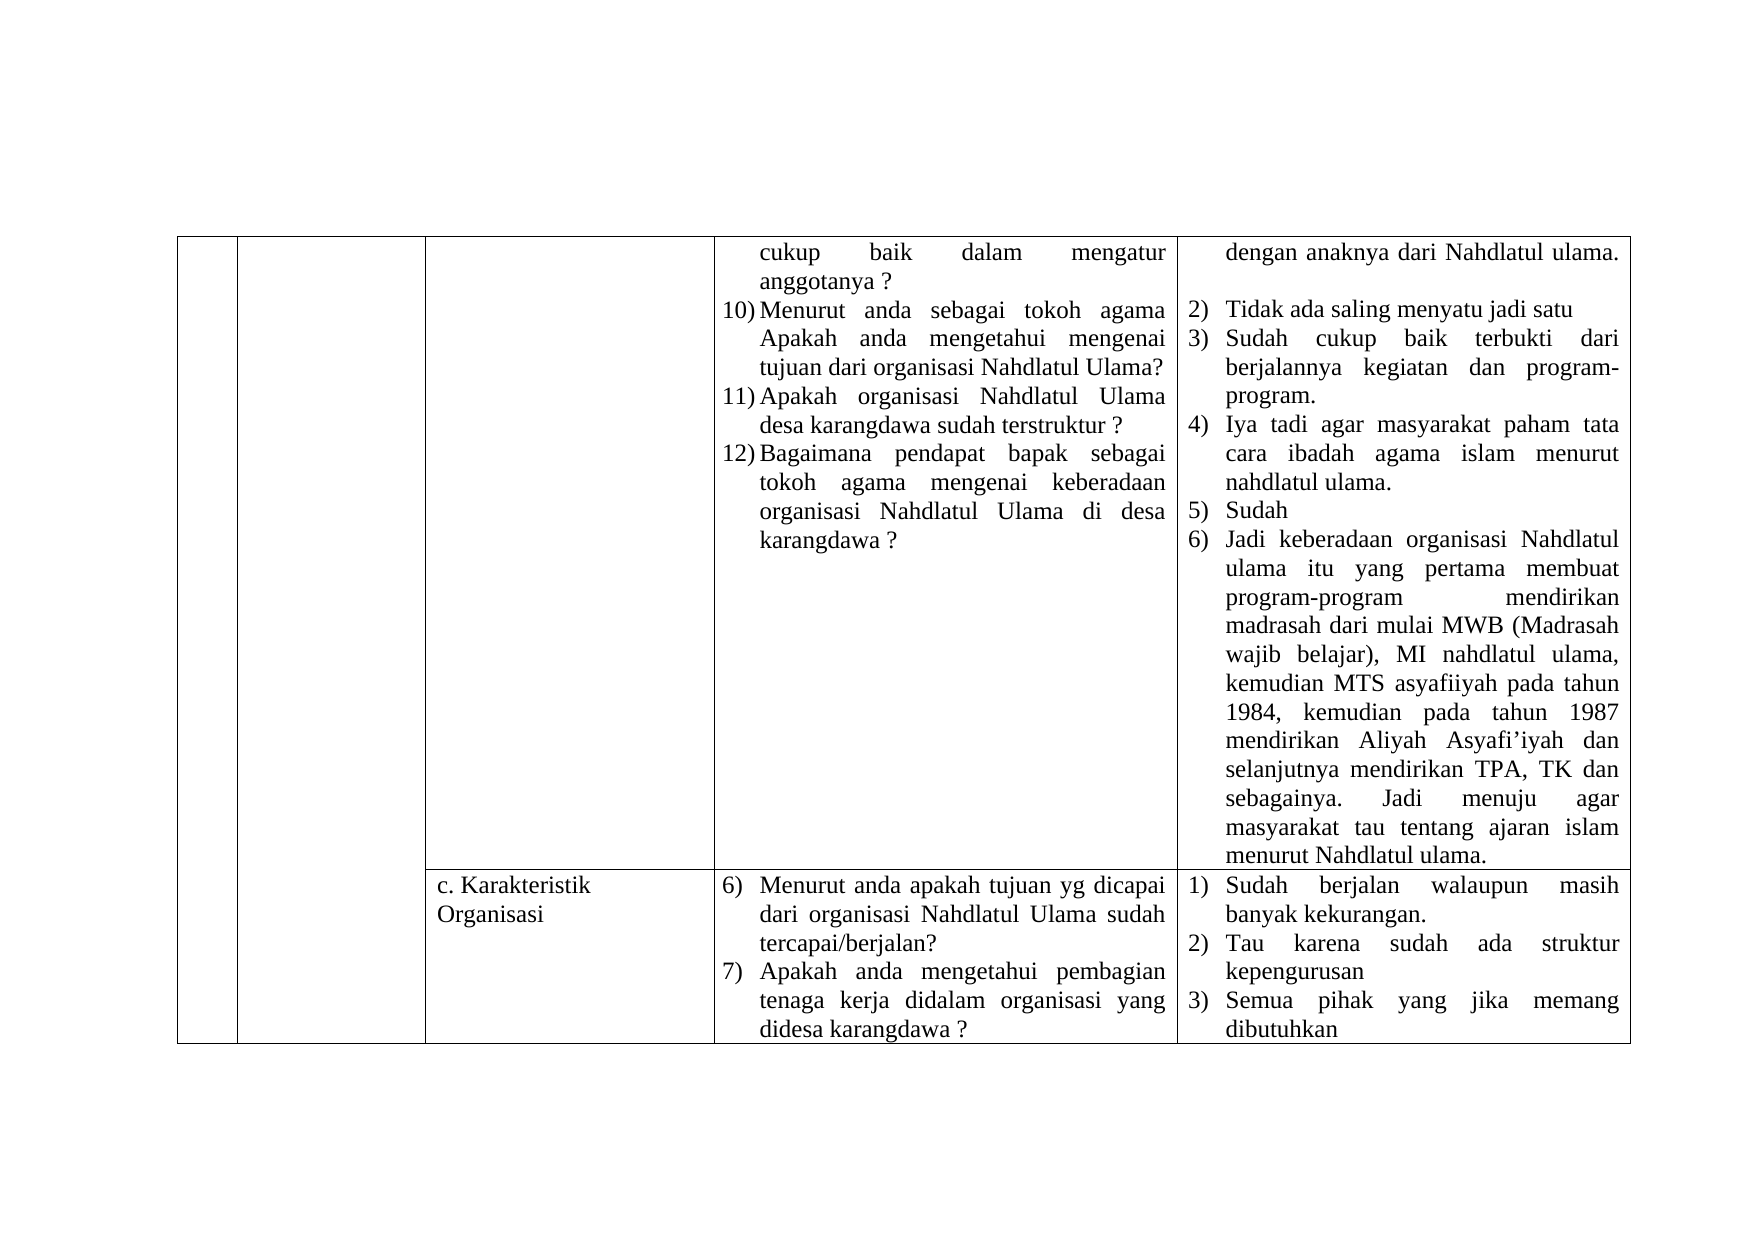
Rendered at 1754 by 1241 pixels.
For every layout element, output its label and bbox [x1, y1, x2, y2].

table_cell [715, 237, 1177, 869]
table_cell [715, 870, 1177, 1043]
table_cell [1178, 870, 1630, 1043]
table_cell [426, 870, 714, 1043]
table_cell [426, 237, 714, 869]
table_cell [1178, 237, 1630, 869]
